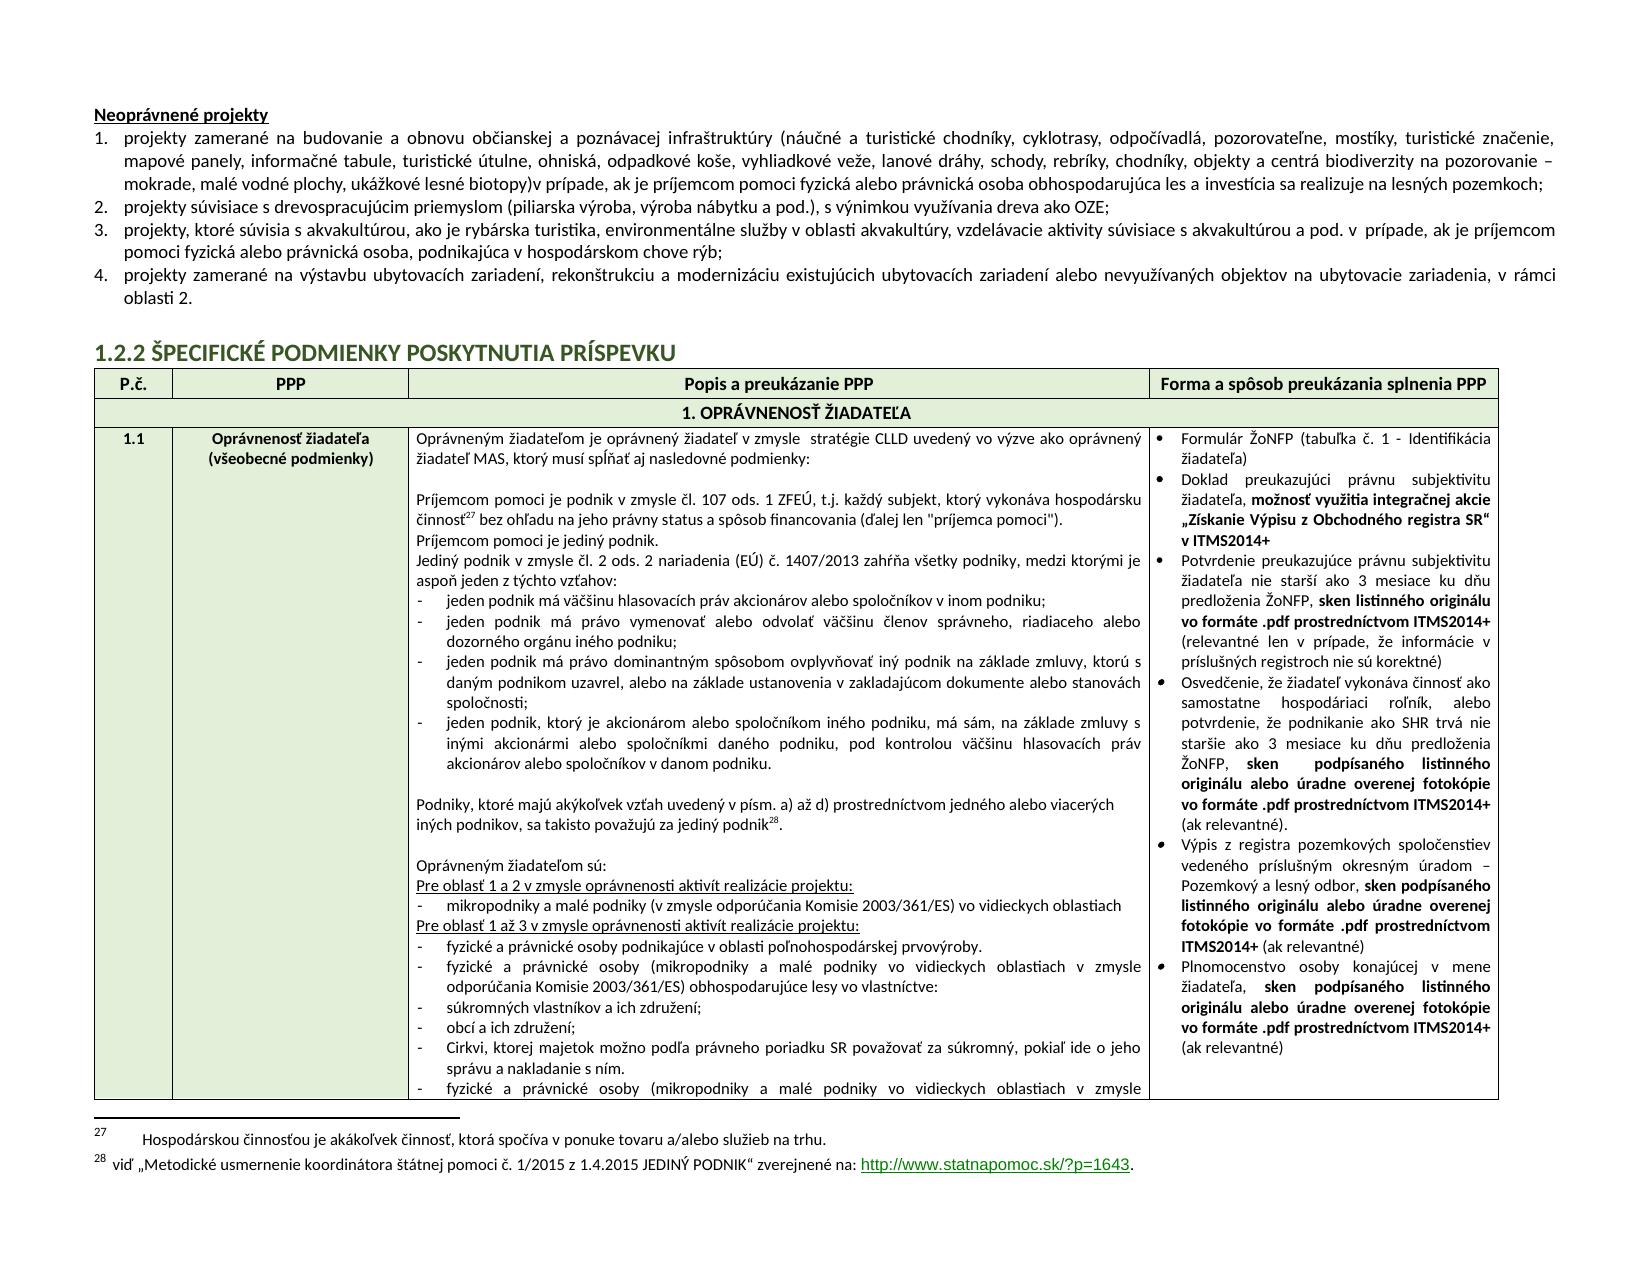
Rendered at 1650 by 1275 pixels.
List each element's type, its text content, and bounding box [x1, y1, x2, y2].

table_cell 1. OPRÁVNENOSŤ ŽIADATEĽA [95, 399, 1498, 427]
table_header P.č. [95, 369, 172, 398]
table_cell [1150, 428, 1498, 1098]
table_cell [409, 428, 1149, 1098]
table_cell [173, 428, 408, 1098]
table_header Forma a spôsob preukázania splnenia PPP [1150, 369, 1498, 398]
table_header Popis a preukázanie PPP [409, 369, 1149, 398]
text Neoprávnené projekty [94, 103, 1556, 126]
list projekty zamerané na budovanie a obnovu občianskej a poznávacej infraštruktúry (náučné a turistické chodníky, cyklotrasy, odpočívadlá, pozorovateľne, mostíky, turistické značenie, mapové panely, informačné tabule, turistické útulne, ohniská, odpadkové koše, vyhliadkové veže, lanové dráhy, schody, rebríky, chodníky, objekty a centrá biodiverzity na pozorovanie – mokrade, malé vodné plochy, ukážkové lesné biotopy)v prípade, ak je príjemcom pomoci fyzická alebo právnická osoba obhospodarujúca les a investícia sa realizuje na lesných pozemkoch; [94, 126, 1556, 195]
text 1.2.2 Špecifické podmienky poskytnutia príspevku [94, 337, 1556, 368]
table_header PPP [173, 369, 408, 398]
table_cell 1.1 [95, 428, 172, 1098]
list projekty súvisiace s drevospracujúcim priemyslom (piliarska výroba, výroba nábytku a pod.), s výnimkou využívania dreva ako OZE; [94, 195, 1556, 218]
list projekty zamerané na výstavbu ubytovacích zariadení, rekonštrukciu a modernizáciu existujúcich ubytovacích zariadení alebo nevyužívaných objektov na ubytovacie zariadenia, v rámci oblasti 2. [94, 264, 1556, 309]
list projekty, ktoré súvisia s akvakultúrou, ako je rybárska turistika, environmentálne služby v oblasti akvakultúry, vzdelávacie aktivity súvisiace s akvakultúrou a pod. v prípade, ak je príjemcom pomoci fyzická alebo právnická osoba, podnikajúca v hospodárskom chove rýb; [94, 218, 1556, 264]
